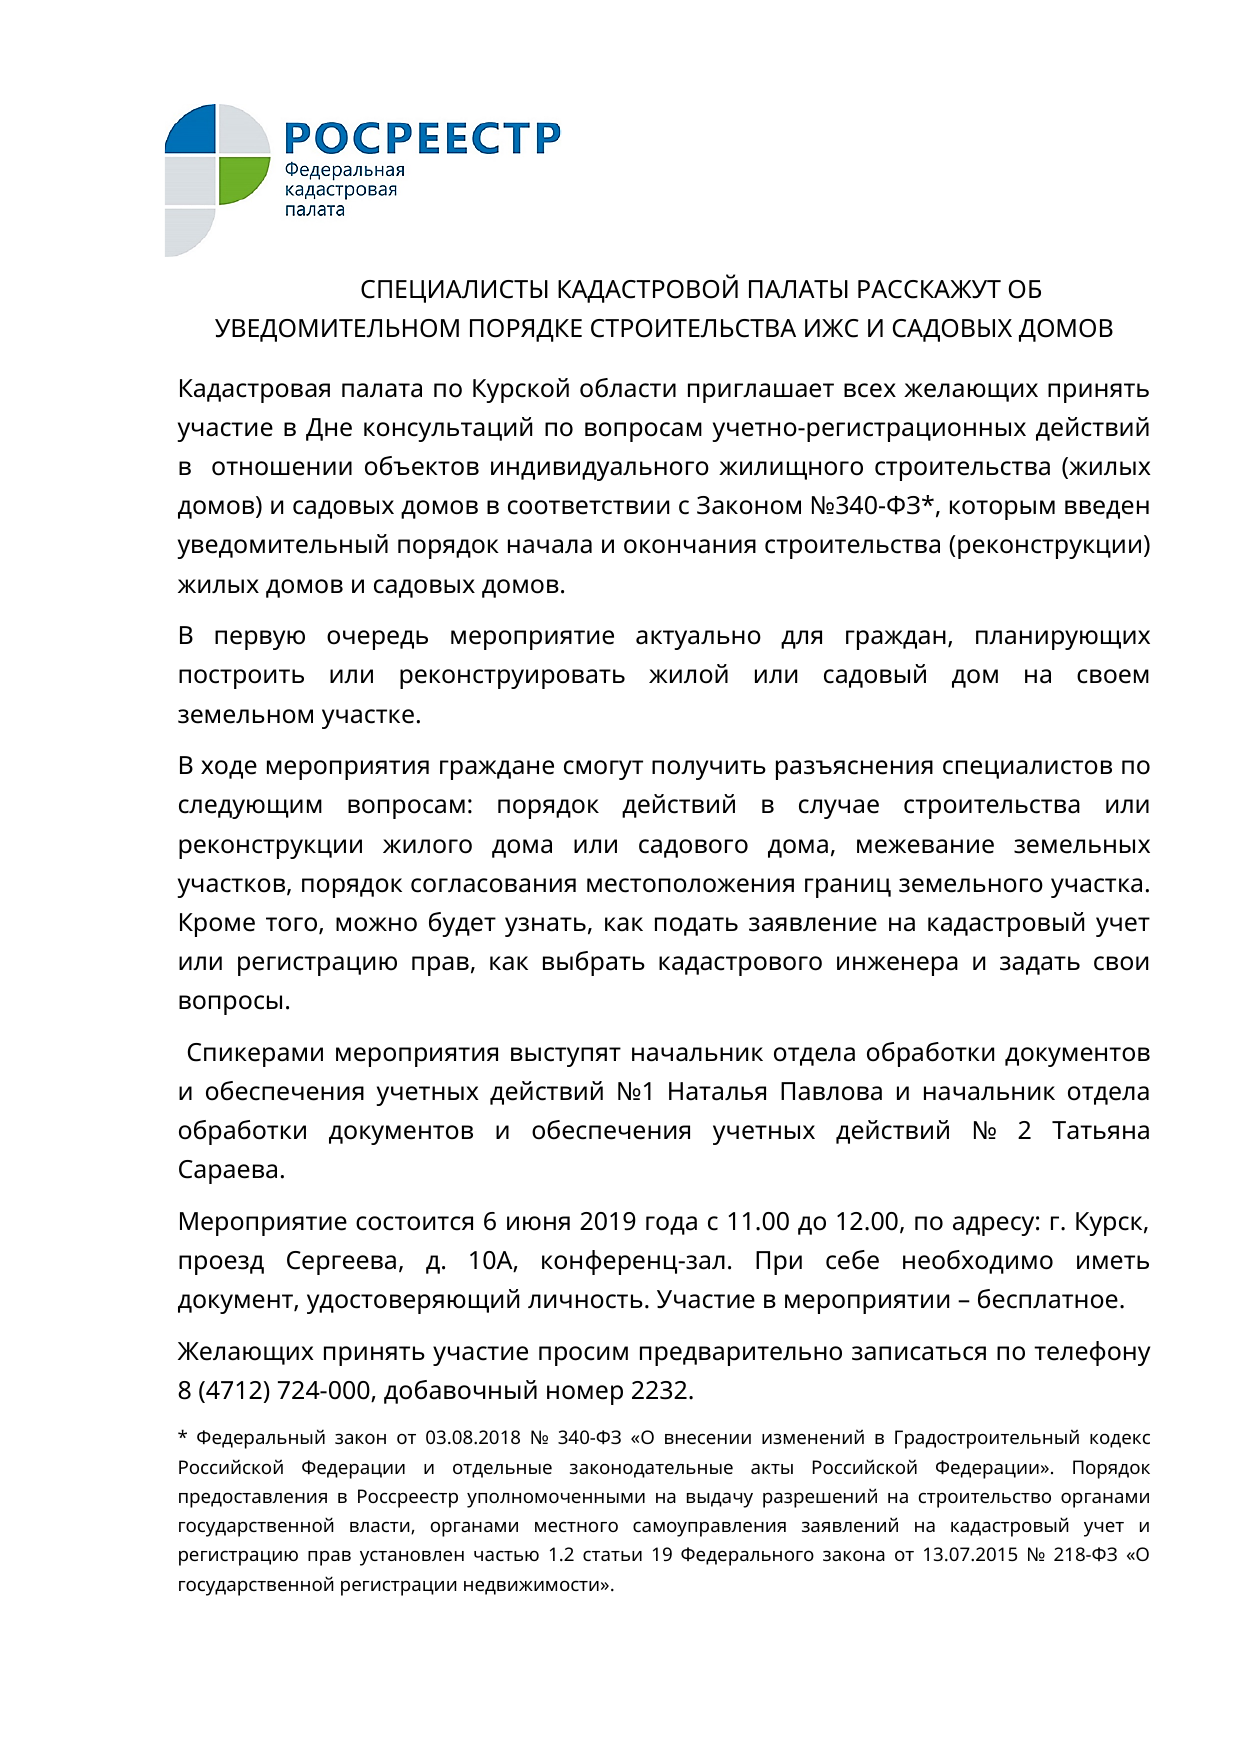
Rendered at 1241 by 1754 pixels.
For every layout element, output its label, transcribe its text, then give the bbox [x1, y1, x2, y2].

text Желающих принять участие просим предварительно записаться по телефону 8 (4712) 724-000, добавочный номер 2232. [177, 1334, 1152, 1407]
text Спикерами мероприятия выступят начальник отдела обработки документов и обеспечения учетных действий №1 Наталья Павлова и начальник отдела обработки документов и обеспечения учетных действий № 2 Татьяна Сараева. [177, 1035, 1152, 1186]
text В ходе мероприятия граждане смогут получить разъяснения специалистов по следующим вопросам: порядок действий в случае строительства или реконструкции жилого дома или садового дома, межевание земельных участков, порядок согласования местоположения границ земельного участка. Кроме того, можно будет узнать, как подать заявление на кадастровый учет или регистрацию прав, как выбрать кадастрового инженера и задать свои вопросы. [177, 748, 1152, 1017]
text * Федеральный закон от 03.08.2018 № 340-ФЗ «О внесении изменений в Градостроительный кодекс Российской Федерации и отдельные законодательные акты Российской Федерации». Порядок предоставления в Россреестр уполномоченными на выдачу разрешений на строительство органами государственной власти, органами местного самоуправления заявлений на кадастровый учет и регистрацию прав установлен частью 1.2 статьи 19 Федерального закона от 13.07.2015 № 218-ФЗ «О государственной регистрации недвижимости». [177, 1425, 1152, 1597]
text В первую очередь мероприятие актуально для граждан, планирующих построить или реконструировать жилой или садовый дом на своем земельном участке. [177, 618, 1152, 730]
picture [164, 104, 562, 257]
text СПЕЦИАЛИСТЫ КАДАСТРОВОЙ ПАЛАТЫ РАССКАЖУТ ОБ УВЕДОМИТЕЛЬНОМ ПОРЯДКЕ СТРОИТЕЛЬСТВА ИЖС И САДОВЫХ ДОМОВ [177, 271, 1152, 344]
text Мероприятие состоится 6 июня 2019 года с 11.00 до 12.00, по адресу: г. Курск, проезд Сергеева, д. 10А, конференц-зал. При себе необходимо иметь документ, удостоверяющий личность. Участие в мероприятии – бесплатное. [177, 1204, 1152, 1316]
text Кадастровая палата по Курской области приглашает всех желающих принять участие в Дне консультаций по вопросам учетно-регистрационных действий в отношении объектов индивидуального жилищного строительства (жилых домов) и садовых домов в соответствии с Законом №340-ФЗ*, которым введен уведомительный порядок начала и окончания строительства (реконструкции) жилых домов и садовых домов. [177, 371, 1152, 600]
